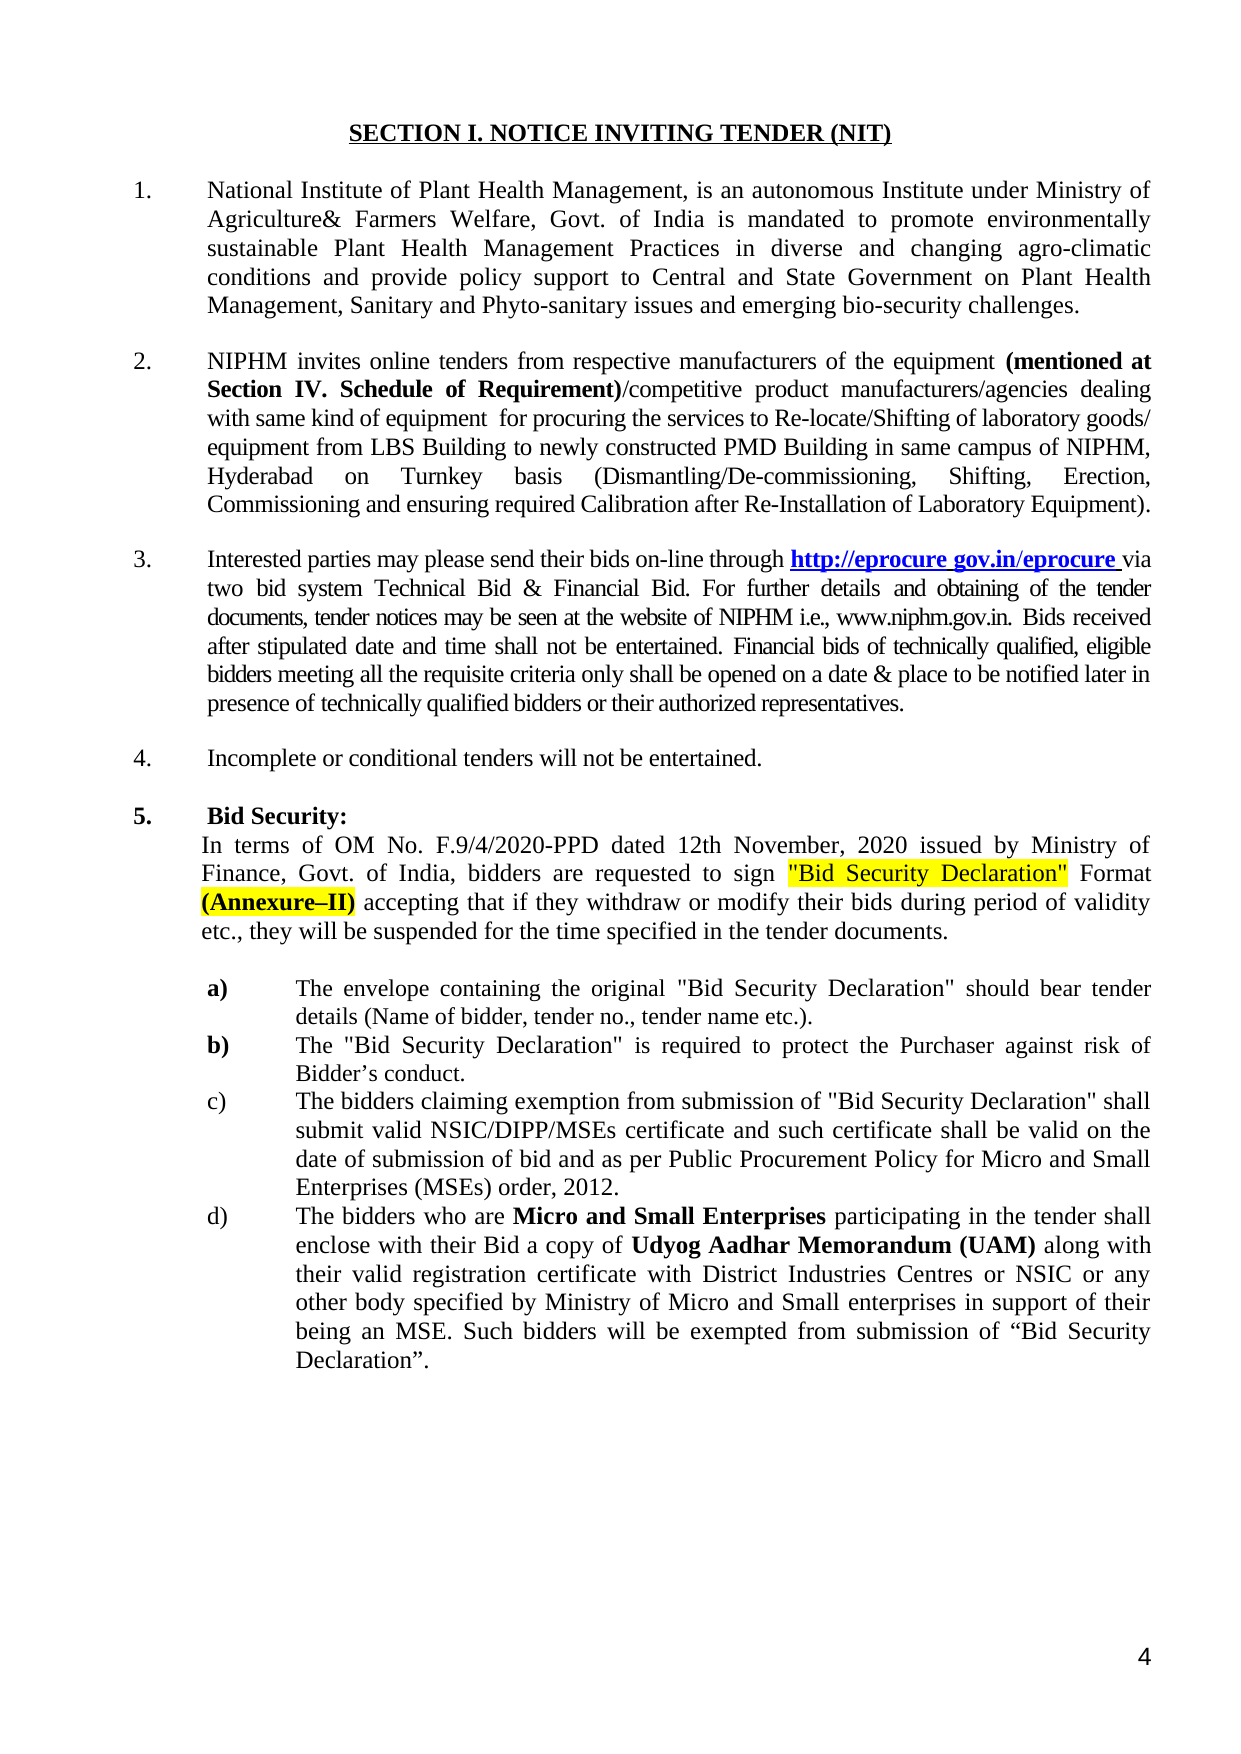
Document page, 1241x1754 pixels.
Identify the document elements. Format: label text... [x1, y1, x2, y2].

list The "Bid Security Declaration" is required to protect the Purchaser against risk of Bidder’s conduct. [207, 1030, 1152, 1086]
list NIPHM invites online tenders from respective manufacturers of the equipment (mentioned at Section IV. Schedule of Requirement)/competitive product manufacturers/agencies dealing with same kind of equipment for procuring the services to Re-locate/Shifting of laboratory goods/ equipment from LBS Building to newly constructed PMD Building in same campus of NIPHM, Hyderabad on Turnkey basis (Dismantling/De-commissioning, Shifting, Erection, Commissioning and ensuring required Calibration after Re-Installation of Laboratory Equipment). [133, 346, 1152, 518]
list Interested parties may please send their bids on-line through http://eprocure gov.in/eprocure via two bid system Technical Bid & Financial Bid. For further details and obtaining of the tender documents, tender notices may be seen at the website of NIPHM i.e., www.niphm.gov.in. Bids received after stipulated date and time shall not be entertained. Financial bids of technically qualified, eligible bidders meeting all the requisite criteria only shall be opened on a date & place to be notified later in presence of technically qualified bidders or their authorized representatives. [133, 544, 1152, 717]
list The bidders who are Micro and Small Enterprises participating in the tender shall enclose with their Bid a copy of Udyog Aadhar Memorandum (UAM) along with their valid registration certificate with District Industries Centres or NSIC or any other body specified by Ministry of Micro and Small enterprises in support of their being an MSE. Such bidders will be exempted from submission of “Bid Security Declaration”. [207, 1201, 1152, 1374]
text SECTION I. NOTICE INVITING TENDER (NIT) [89, 118, 1152, 147]
list Bid Security: [133, 801, 1152, 830]
list National Institute of Plant Health Management, is an autonomous Institute under Ministry of Agriculture& Farmers Welfare, Govt. of India is mandated to promote environmentally sustainable Plant Health Management Practices in diverse and changing agro-climatic conditions and provide policy support to Central and State Government on Plant Health Management, Sanitary and Phyto-sanitary issues and emerging bio-security challenges. [133, 176, 1152, 319]
list The bidders claiming exemption from submission of "Bid Security Declaration" shall submit valid NSIC/DIPP/MSEs certificate and such certificate shall be valid on the date of submission of bid and as per Public Procurement Policy for Micro and Small Enterprises (MSEs) order, 2012. [207, 1086, 1152, 1201]
list Incomplete or conditional tenders will not be entertained. [133, 743, 1152, 772]
list In terms of OM No. F.9/4/2020-PPD dated 12th November, 2020 issued by Ministry of Finance, Govt. of India, bidders are requested to sign "Bid Security Declaration" Format (Annexure–II) accepting that if they withdraw or modify their bids during period of validity etc., they will be suspended for the time specified in the tender documents. [201, 830, 1152, 945]
list The envelope containing the original "Bid Security Declaration" should bear tender details (Name of bidder, tender no., tender name etc.). [207, 973, 1152, 1030]
